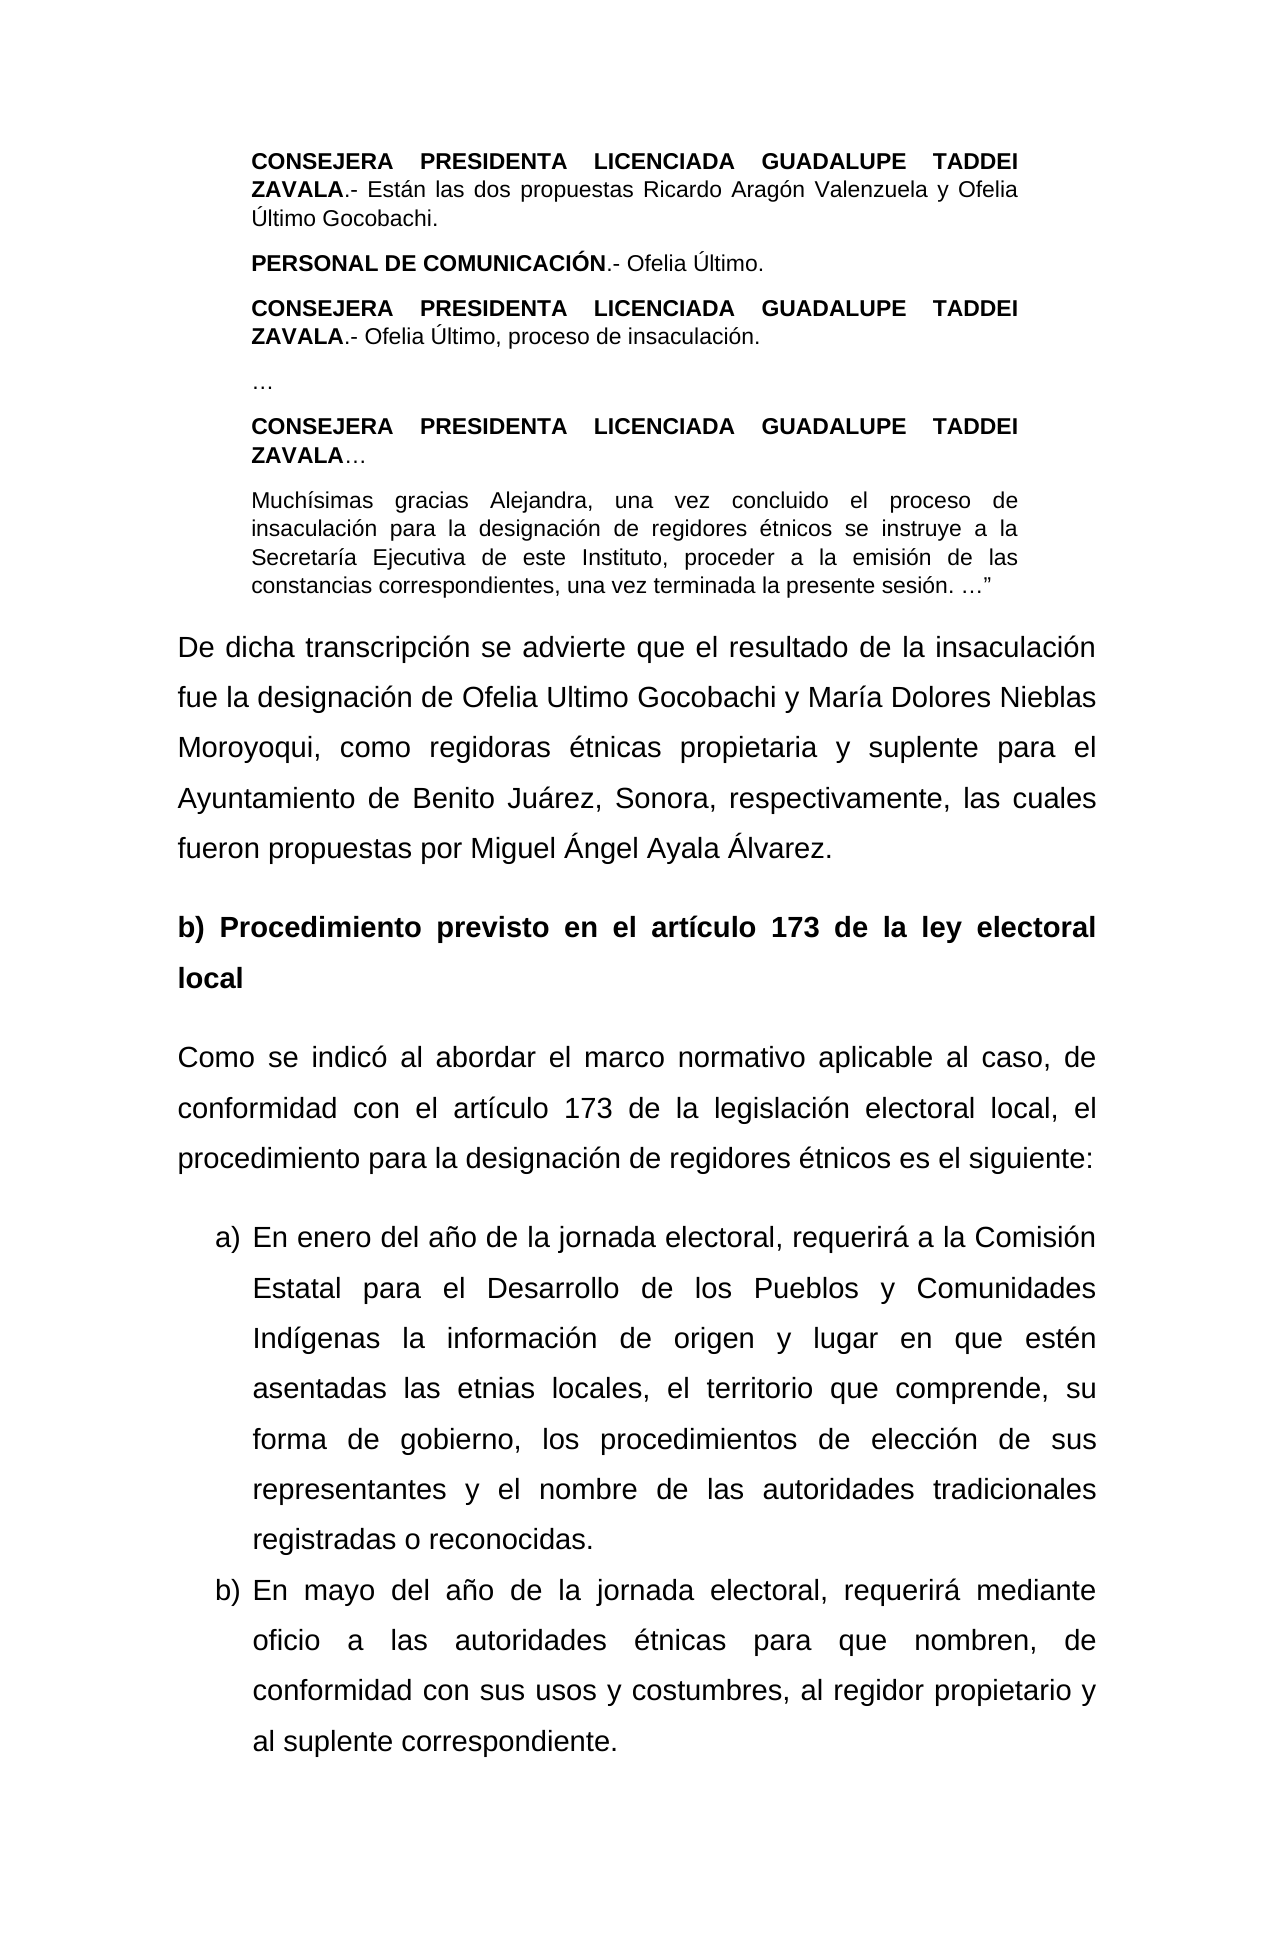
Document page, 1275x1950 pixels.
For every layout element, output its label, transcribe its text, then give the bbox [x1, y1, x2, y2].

text Muchísimas gracias Alejandra, una vez concluido el proceso de insaculación para la designación de regidores étnicos se instruye a la Secretaría Ejecutiva de este Instituto, proceder a la emisión de las constancias correspondientes, una vez terminada la presente sesión. …” [251, 487, 1019, 598]
list En mayo del año de la jornada electoral, requerirá mediante oficio a las autoridades étnicas para que nombren, de conformidad con sus usos y costumbres, al regidor propietario y al suplente correspondiente. [215, 1573, 1098, 1757]
text CONSEJERA PRESIDENTA LICENCIADA GUADALUPE TADDEI ZAVALA… [251, 413, 1019, 468]
text CONSEJERA PRESIDENTA LICENCIADA GUADALUPE TADDEI ZAVALA.- Están las dos propuestas Ricardo Aragón Valenzuela y Ofelia Último Gocobachi. [251, 148, 1019, 231]
text … [251, 368, 1019, 394]
text CONSEJERA PRESIDENTA LICENCIADA GUADALUPE TADDEI ZAVALA.- Ofelia Último, proceso de insaculación. [251, 295, 1019, 349]
text Como se indicó al abordar el marco normativo aplicable al caso, de conformidad con el artículo 173 de la legislación electoral local, el procedimiento para la designación de regidores étnicos es el siguiente: [177, 1040, 1098, 1174]
text PERSONAL DE COMUNICACIÓN.- Ofelia Último. [251, 249, 1019, 276]
text De dicha transcripción se advierte que el resultado de la insaculación fue la designación de Ofelia Ultimo Gocobachi y María Dolores Nieblas Moroyoqui, como regidoras étnicas propietaria y suplente para el Ayuntamiento de Benito Juárez, Sonora, respectivamente, las cuales fueron propuestas por Miguel Ángel Ayala Álvarez. [177, 630, 1098, 864]
list En enero del año de la jornada electoral, requerirá a la Comisión Estatal para el Desarrollo de los Pueblos y Comunidades Indígenas la información de origen y lugar en que estén asentadas las etnias locales, el territorio que comprende, su forma de gobierno, los procedimientos de elección de sus representantes y el nombre de las autoridades tradicionales registradas o reconocidas. [215, 1220, 1098, 1556]
text b) Procedimiento previsto en el artículo 173 de la ley electoral local [177, 911, 1098, 994]
